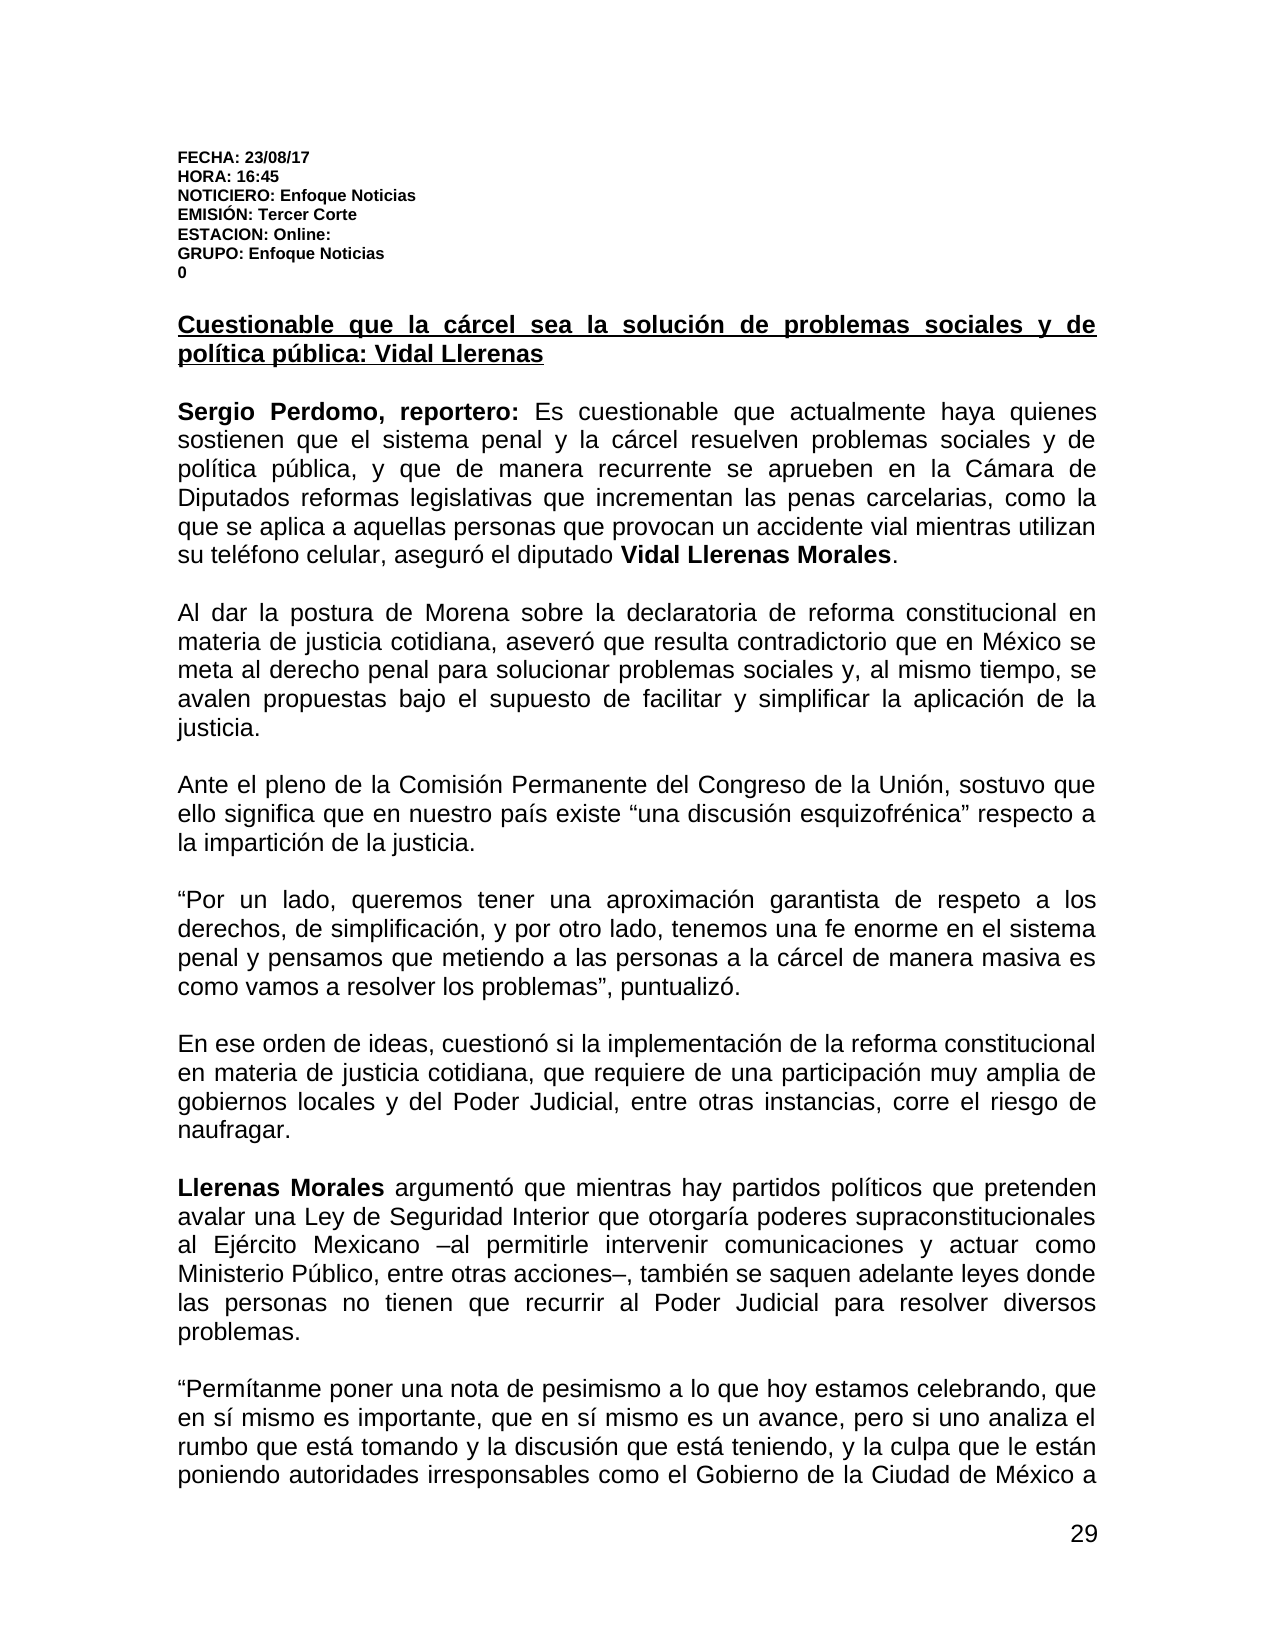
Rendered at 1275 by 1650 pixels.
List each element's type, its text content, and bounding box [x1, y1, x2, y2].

text Llerenas Morales argumentó que mientras hay partidos políticos que pretenden avalar una Ley de Seguridad Interior que otorgaría poderes supraconstitucionales al Ejército Mexicano –al permitirle intervenir comunicaciones y actuar como Ministerio Público, entre otras acciones–, también se saquen adelante leyes donde las personas no tienen que recurrir al Poder Judicial para resolver diversos problemas. [177, 1173, 1098, 1346]
text HORA: 16:45 [177, 167, 1098, 186]
text 0 [177, 263, 1098, 282]
text ESTACION: Online: [177, 224, 1098, 243]
text Cuestionable que la cárcel sea la solución de problemas sociales y de política pública: Vidal Llerenas [177, 311, 1098, 368]
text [177, 1374, 1098, 1489]
text EMISIÓN: Tercer Corte [177, 205, 1098, 224]
text Sergio Perdomo, reportero: Es cuestionable que actualmente haya quienes sostienen que el sistema penal y la cárcel resuelven problemas sociales y de política pública, y que de manera recurrente se aprueben en la Cámara de Diputados reformas legislativas que incrementan las penas carcelarias, como la que se aplica a aquellas personas que provocan un accidente vial mientras utilizan su teléfono celular, aseguró el diputado Vidal Llerenas Morales. [177, 397, 1098, 569]
text Ante el pleno de la Comisión Permanente del Congreso de la Unión, sostuvo que ello significa que en nuestro país existe “una discusión esquizofrénica” respecto a la impartición de la justicia. [177, 771, 1098, 857]
text En ese orden de ideas, cuestionó si la implementación de la reforma constitucional en materia de justicia cotidiana, que requiere de una participación muy amplia de gobiernos locales y del Poder Judicial, entre otras instancias, corre el riesgo de naufragar. [177, 1029, 1098, 1144]
text Al dar la postura de Morena sobre la declaratoria de reforma constitucional en materia de justicia cotidiana, aseveró que resulta contradictorio que en México se meta al derecho penal para solucionar problemas sociales y, al mismo tiempo, se avalen propuestas bajo el supuesto de facilitar y simplificar la aplicación de la justicia. [177, 598, 1098, 742]
text “Por un lado, queremos tener una aproximación garantista de respeto a los derechos, de simplificación, y por otro lado, tenemos una fe enorme en el sistema penal y pensamos que metiendo a las personas a la cárcel de manera masiva es como vamos a resolver los problemas”, puntualizó. [177, 886, 1098, 1001]
text GRUPO: Enfoque Noticias [177, 243, 1098, 263]
text NOTICIERO: Enfoque Noticias [177, 186, 1098, 205]
text FECHA: 23/08/17 [177, 148, 1098, 167]
